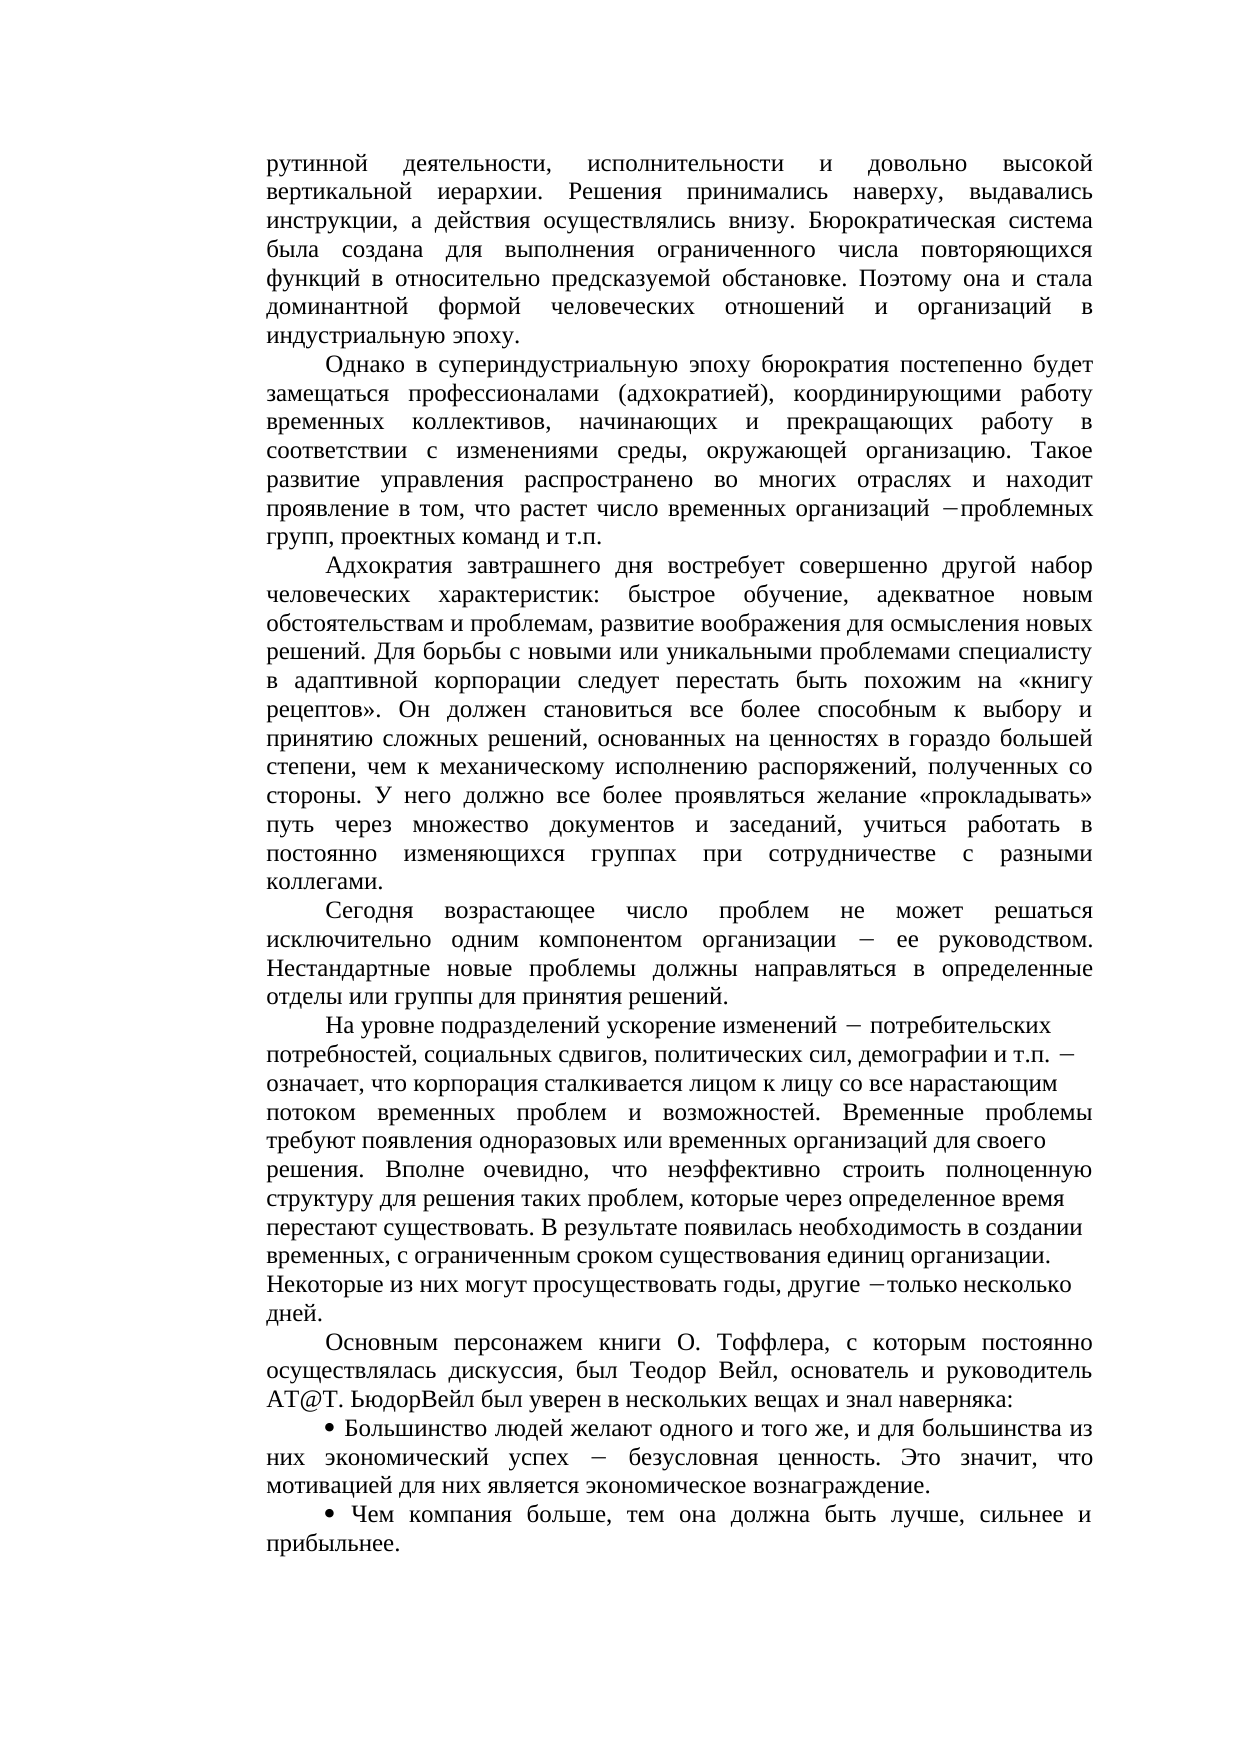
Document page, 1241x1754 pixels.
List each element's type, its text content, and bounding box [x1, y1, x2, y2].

text На уровне подразделений ускорение изменений  потребительских потребностей, социальных сдвигов, политических сил, демографии и т.п.  означает, что корпорация сталкивается лицом к лицу со все нарастающим потоком временных проблем и возможностей. Временные проблемы требуют появления одноразовых или временных организаций для своего решения. Вполне очевидно, что неэффективно строить полноценную структуру для решения таких проблем, которые через определенное время перестают существовать. В результате появилась необходимость в создании временных, с ограниченным сроком существования единиц организации. Некоторые из них могут просуществовать годы, другие только несколько дней. [266, 1010, 1103, 1327]
text Однако в супериндустриальную эпоху бюрократия постепенно будет замещаться профессионалами (адхократией), координирующими работу временных коллективов, начинающих и прекращающих работу в соответствии с изменениями среды, окружающей организацию. Такое развитие управления распространено во многих отраслях и находит проявление в том, что растет число временных организаций проблемных групп, проектных команд и т.п. [266, 349, 1093, 550]
list Чем компания больше, тем она должна быть лучше, сильнее и прибыльнее. [266, 1499, 1093, 1557]
text Основным персонажем книги О. Тоффлера, с которым постоянно осуществлялась дискуссия, был Теодор Вейл, основатель и руководитель АТ@Т. ЬюдорВейл был уверен в нескольких вещах и знал наверняка: [266, 1327, 1093, 1413]
text Адхократия завтрашнего дня востребует совершенно другой набор человеческих характеристик: быстрое обучение, адекватное новым обстоятельствам и проблемам, развитие воображения для осмысления новых решений. Для борьбы с новыми или уникальными проблемами специалисту в адаптивной корпорации следует перестать быть похожим на «книгу рецептов». Он должен становиться все более способным к выбору и принятию сложных решений, основанных на ценностях в гораздо большей степени, чем к механическому исполнению распоряжений, полученных со стороны. У него должно все более проявляться желание «прокладывать» путь через множество документов и заседаний, учиться работать в постоянно изменяющихся группах при сотрудничестве с разными коллегами. [266, 550, 1093, 895]
list Большинство людей желают одного и того же, и для большинства из них экономический успех  безусловная ценность. Это значит, что мотивацией для них является экономическое вознаграждение. [266, 1413, 1093, 1499]
text рутинной деятельности, исполнительности и довольно высокой вертикальной иерархии. Решения принимались наверху, выдавались инструкции, а действия осуществлялись внизу. Бюрократическая система была создана для выполнения ограниченного числа повторяющихся функций в относительно предсказуемой обстановке. Поэтому она и стала доминантной формой человеческих отношений и организаций в индустриальную эпоху. [266, 148, 1094, 349]
text Сегодня возрастающее число проблем не может решаться исключительно одним компонентом организации  ее руководством. Нестандартные новые проблемы должны направляться в определенные отделы или группы для принятия решений. [266, 895, 1094, 1010]
